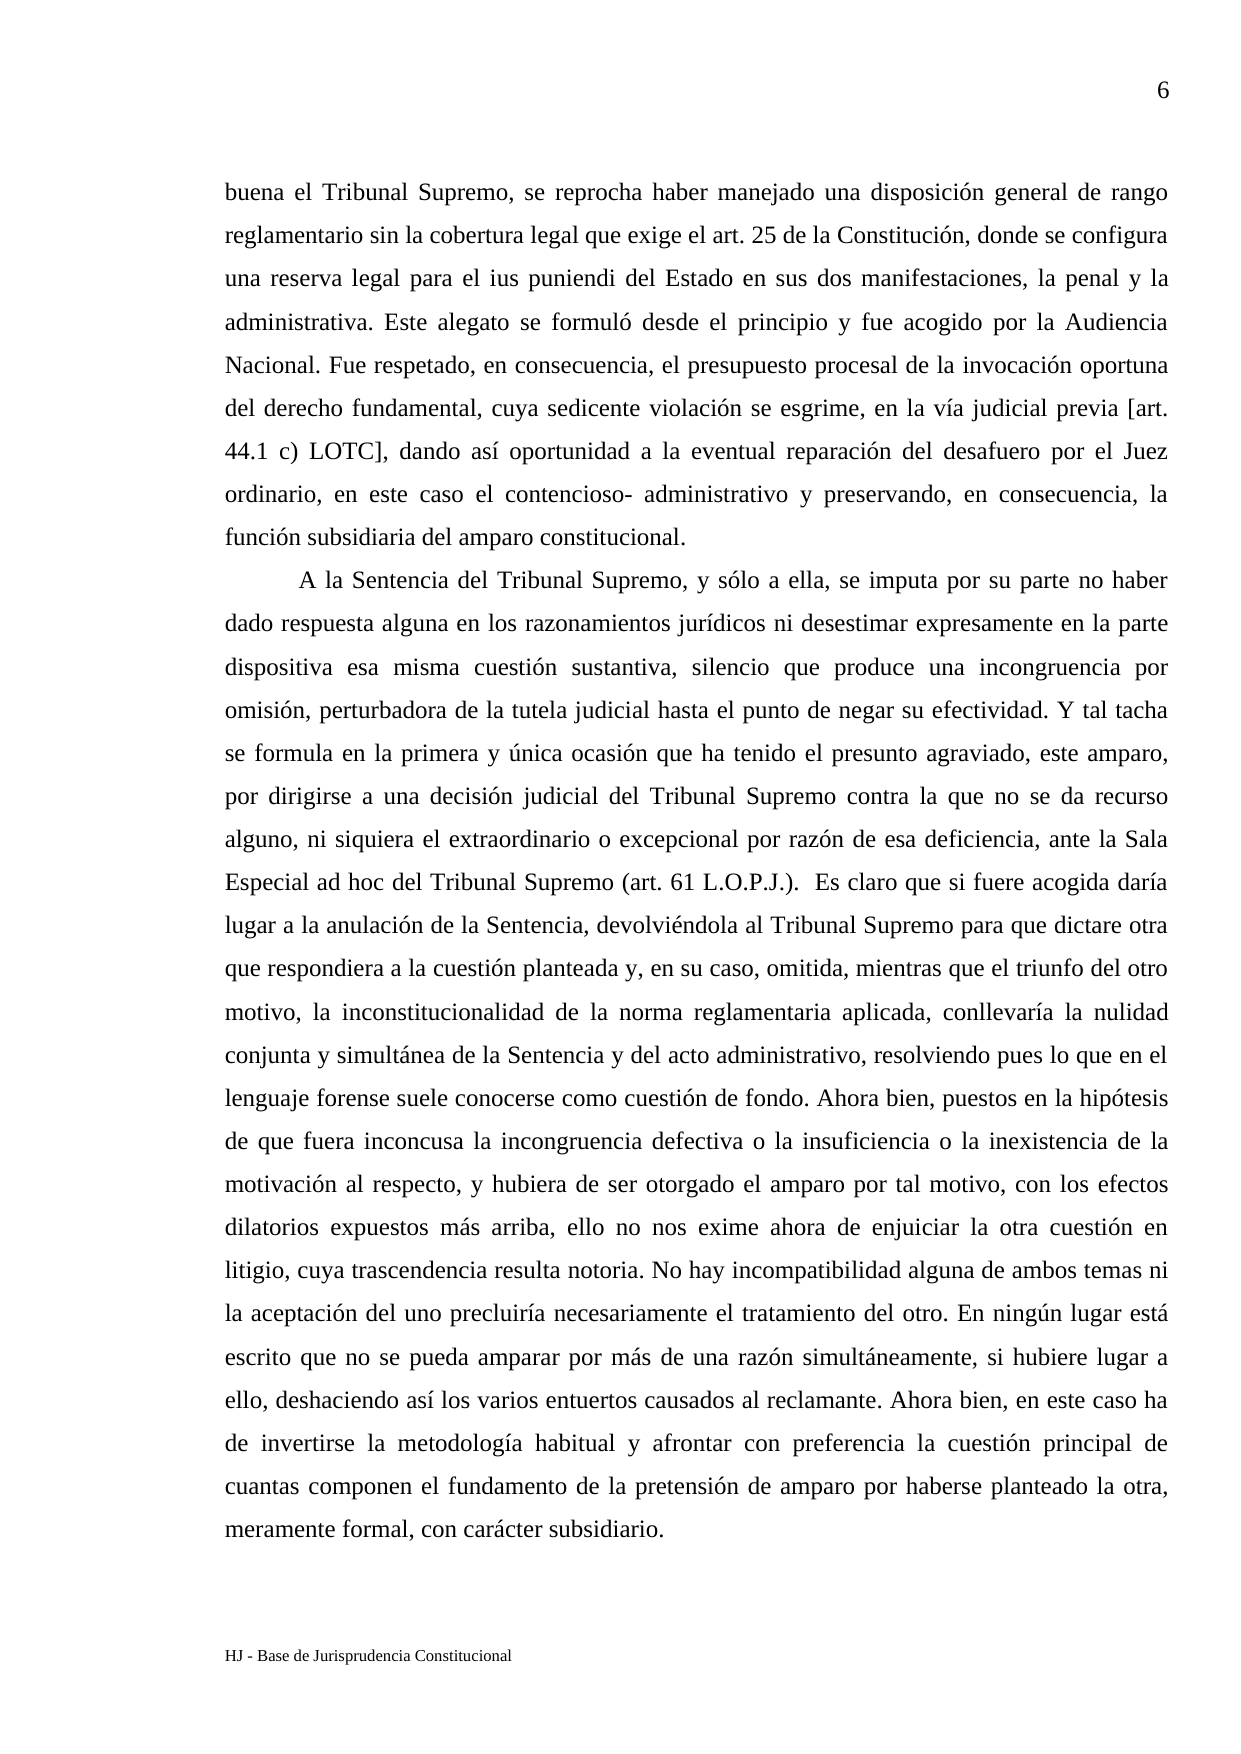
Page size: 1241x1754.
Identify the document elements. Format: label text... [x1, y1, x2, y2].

text A la Sentencia del Tribunal Supremo, y sólo a ella, se imputa por su parte no haber dado respuesta alguna en los razonamientos jurídicos ni desestimar expresamente en la parte dispositiva esa misma cuestión sustantiva, silencio que produce una incongruencia por omisión, perturbadora de la tutela judicial hasta el punto de negar su efectividad. Y tal tacha se formula en la primera y única ocasión que ha tenido el presunto agraviado, este amparo, por dirigirse a una decisión judicial del Tribunal Supremo contra la que no se da recurso alguno, ni siquiera el extraordinario o excepcional por razón de esa deficiencia, ante la Sala Especial ad hoc del Tribunal Supremo (art. 61 L.O.P.J.). Es claro que si fuere acogida daría lugar a la anulación de la Sentencia, devolviéndola al Tribunal Supremo para que dictare otra que respondiera a la cuestión planteada y, en su caso, omitida, mientras que el triunfo del otro motivo, la inconstitucionalidad de la norma reglamentaria aplicada, conllevaría la nulidad conjunta y simultánea de la Sentencia y del acto administrativo, resolviendo pues lo que en el lenguaje forense suele conocerse como cuestión de fondo. Ahora bien, puestos en la hipótesis de que fuera inconcusa la incongruencia defectiva o la insuficiencia o la inexistencia de la motivación al respecto, y hubiera de ser otorgado el amparo por tal motivo, con los efectos dilatorios expuestos más arriba, ello no nos exime ahora de enjuiciar la otra cuestión en litigio, cuya trascendencia resulta notoria. No hay incompatibilidad alguna de ambos temas ni la aceptación del uno precluiría necesariamente el tratamiento del otro. En ningún lugar está escrito que no se pueda amparar por más de una razón simultáneamente, si hubiere lugar a ello, deshaciendo así los varios entuertos causados al reclamante. Ahora bien, en este caso ha de invertirse la metodología habitual y afrontar con preferencia la cuestión principal de cuantas componen el fundamento de la pretensión de amparo por haberse planteado la otra, meramente formal, con carácter subsidiario. [224, 565, 1169, 1543]
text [224, 177, 1169, 551]
